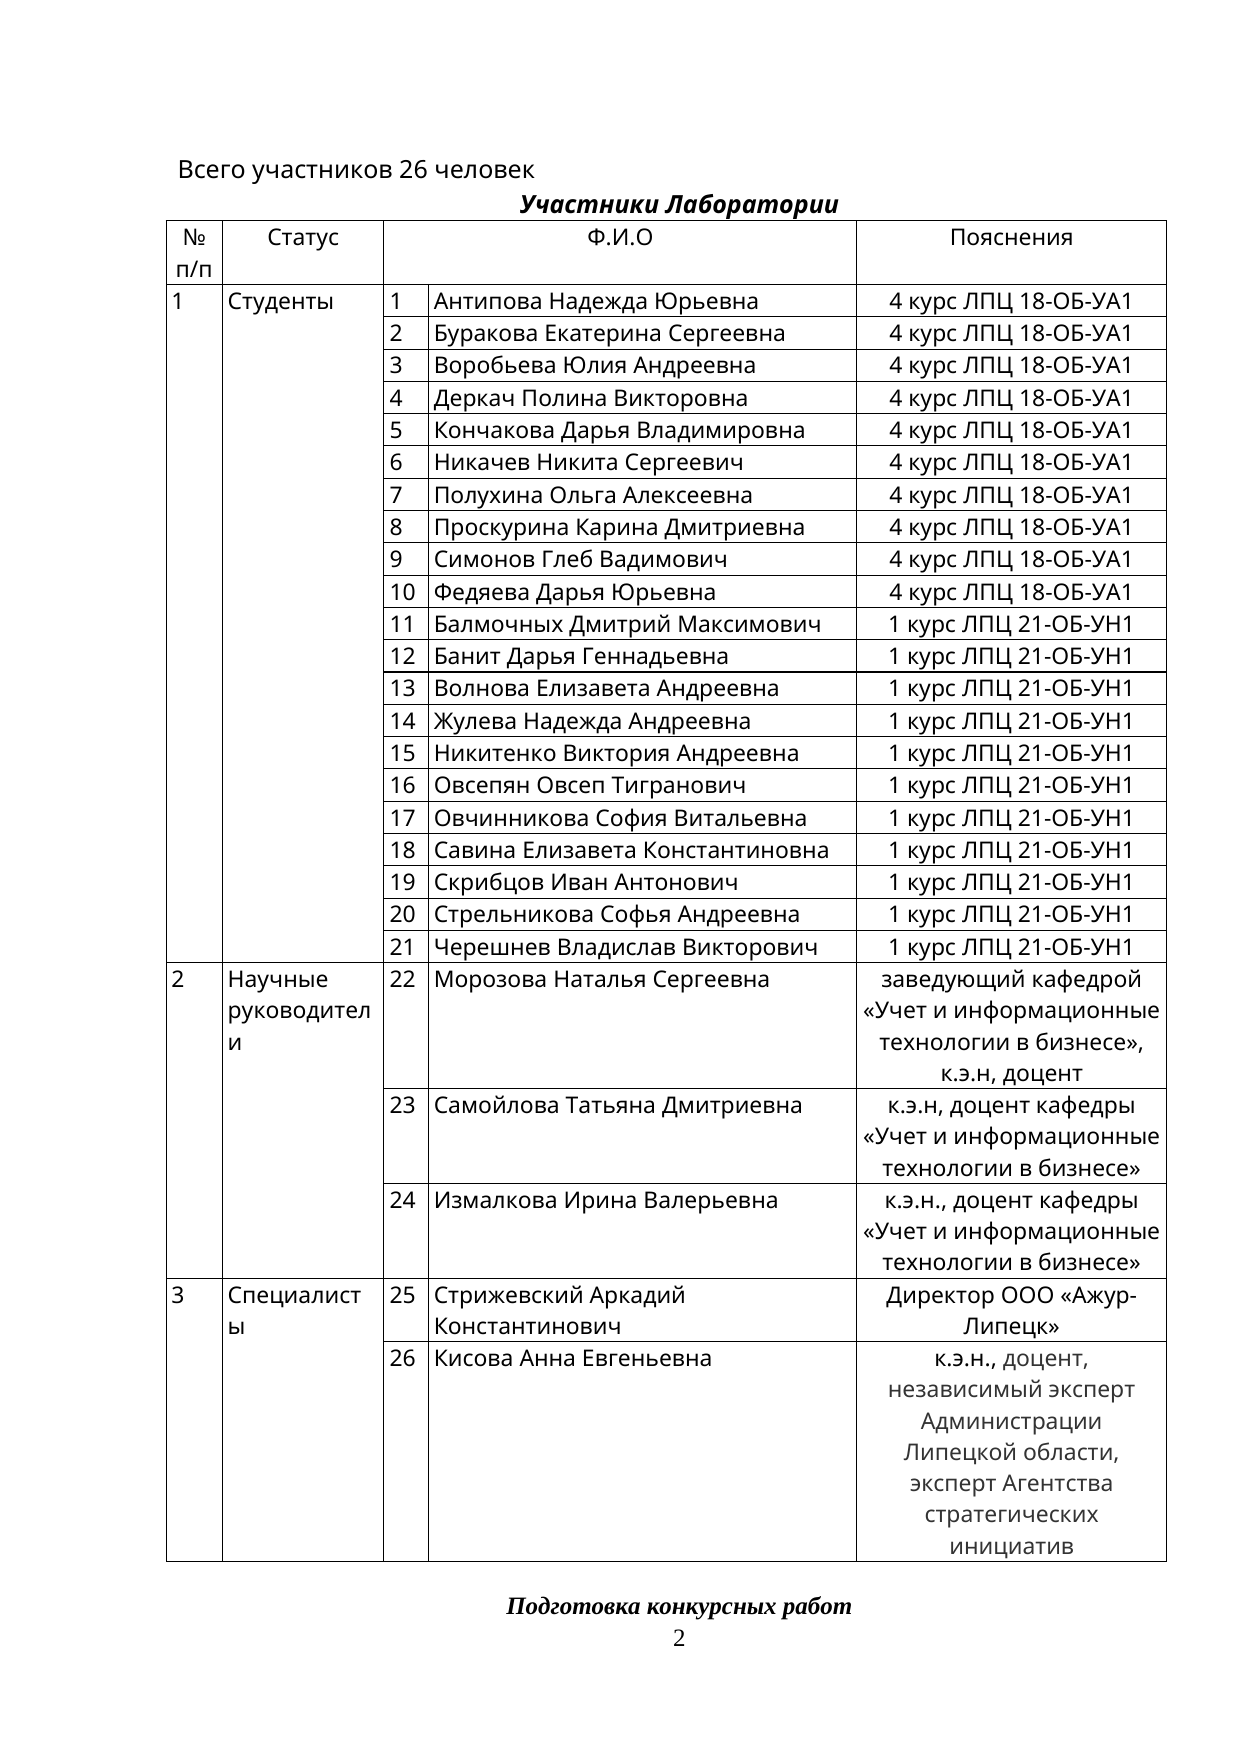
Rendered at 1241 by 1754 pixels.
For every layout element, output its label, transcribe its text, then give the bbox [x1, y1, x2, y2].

table_cell 7 [384, 479, 428, 510]
table_cell 4 курс ЛПЦ 18-ОБ-УА1 [857, 576, 1166, 607]
table_cell Волнова Елизавета Андреевна [429, 673, 856, 704]
table_cell 3 [384, 350, 428, 381]
table_cell 6 [384, 446, 428, 478]
table_cell 4 курс ЛПЦ 18-ОБ-УА1 [857, 317, 1166, 348]
table_cell 1 курс ЛПЦ 21-ОБ-УН1 [857, 769, 1166, 801]
table_cell 1 курс ЛПЦ 21-ОБ-УН1 [857, 737, 1166, 768]
table_cell Кисова Анна Евгеньевна [429, 1342, 856, 1561]
table_cell 4 курс ЛПЦ 18-ОБ-УА1 [857, 285, 1166, 316]
table_cell 1 курс ЛПЦ 21-ОБ-УН1 [857, 899, 1166, 930]
table_cell 23 [384, 1089, 428, 1183]
table_cell Стрельникова Софья Андреевна [429, 899, 856, 930]
table_cell Полухина Ольга Алексеевна [429, 479, 856, 510]
table_cell Черешнев Владислав Викторович [429, 931, 856, 962]
table_cell 4 курс ЛПЦ 18-ОБ-УА1 [857, 350, 1166, 381]
table_cell 1 курс ЛПЦ 21-ОБ-УН1 [857, 802, 1166, 833]
table_cell Научные руководители [223, 963, 383, 1278]
table_cell Овсепян Овсеп Тигранович [429, 769, 856, 801]
table_cell 1 курс ЛПЦ 21-ОБ-УН1 [857, 673, 1166, 704]
table_cell 4 курс ЛПЦ 18-ОБ-УА1 [857, 382, 1166, 413]
table_cell 4 [384, 382, 428, 413]
table_cell 1 курс ЛПЦ 21-ОБ-УН1 [857, 834, 1166, 865]
table_cell 14 [384, 705, 428, 736]
table_cell Никачев Никита Сергеевич [429, 446, 856, 478]
table_cell 1 курс ЛПЦ 21-ОБ-УН1 [857, 705, 1166, 736]
table_cell 26 [384, 1342, 428, 1561]
table_header Пояснения [857, 221, 1166, 284]
table_cell 4 курс ЛПЦ 18-ОБ-УА1 [857, 511, 1166, 542]
table_cell 24 [384, 1184, 428, 1278]
table_cell Воробьева Юлия Андреевна [429, 350, 856, 381]
table_cell к.э.н., доцент, независимый эксперт Администрации Липецкой области, эксперт Агентства стратегических инициатив [857, 1342, 1166, 1561]
table_cell 13 [384, 673, 428, 704]
table_cell 9 [384, 543, 428, 574]
table_cell 11 [384, 608, 428, 639]
table_cell Банит Дарья Геннадьевна [429, 640, 856, 671]
table_cell 19 [384, 866, 428, 897]
table_cell 21 [384, 931, 428, 962]
table_cell Савина Елизавета Константиновна [429, 834, 856, 865]
table_header Ф.И.О [384, 221, 856, 284]
table_cell Директор ООО «Ажур-Липецк» [857, 1279, 1166, 1341]
table_cell 10 [384, 576, 428, 607]
table_cell Антипова Надежда Юрьевна [429, 285, 856, 316]
table_cell 1 курс ЛПЦ 21-ОБ-УН1 [857, 608, 1166, 639]
table_cell 1 [167, 285, 222, 962]
table_cell Самойлова Татьяна Дмитриевна [429, 1089, 856, 1183]
table_cell 4 курс ЛПЦ 18-ОБ-УА1 [857, 446, 1166, 478]
table_cell 17 [384, 802, 428, 833]
table_cell 20 [384, 899, 428, 930]
table_cell Деркач Полина Викторовна [429, 382, 856, 413]
table_cell 1 [384, 285, 428, 316]
table_cell Овчинникова София Витальевна [429, 802, 856, 833]
table_cell Студенты [223, 285, 383, 962]
table_cell 4 курс ЛПЦ 18-ОБ-УА1 [857, 543, 1166, 574]
table_cell Стрижевский Аркадий Константинович [429, 1279, 856, 1341]
table_cell Симонов Глеб Вадимович [429, 543, 856, 574]
table_cell 12 [384, 640, 428, 671]
table_cell Специалисты [223, 1279, 383, 1561]
table_cell Кончакова Дарья Владимировна [429, 414, 856, 445]
text Подготовка конкурсных работ [177, 1591, 1181, 1619]
table_cell к.э.н, доцент кафедры «Учет и информационные технологии в бизнесе» [857, 1089, 1166, 1183]
table_cell Морозова Наталья Сергеевна [429, 963, 856, 1088]
table_cell 22 [384, 963, 428, 1088]
table_cell 18 [384, 834, 428, 865]
table_cell 16 [384, 769, 428, 801]
table_cell 1 курс ЛПЦ 21-ОБ-УН1 [857, 931, 1166, 962]
table_cell 5 [384, 414, 428, 445]
table_cell Проскурина Карина Дмитриевна [429, 511, 856, 542]
table_cell Никитенко Виктория Андреевна [429, 737, 856, 768]
table_cell 2 [384, 317, 428, 348]
table_cell 8 [384, 511, 428, 542]
table_cell 25 [384, 1279, 428, 1341]
table_cell 3 [167, 1279, 222, 1561]
table_cell Федяева Дарья Юрьевна [429, 576, 856, 607]
table_cell Измалкова Ирина Валерьевна [429, 1184, 856, 1278]
table_cell 2 [167, 963, 222, 1278]
text Участники Лаборатории [177, 186, 1181, 220]
table_cell 1 курс ЛПЦ 21-ОБ-УН1 [857, 640, 1166, 671]
table_cell заведующий кафедрой «Учет и информационные технологии в бизнесе», к.э.н, доцент [857, 963, 1166, 1088]
table_cell Скрибцов Иван Антонович [429, 866, 856, 897]
table_cell 15 [384, 737, 428, 768]
text Всего участников 26 человек [177, 152, 1181, 186]
table_cell к.э.н., доцент кафедры «Учет и информационные технологии в бизнесе» [857, 1184, 1166, 1278]
table_cell 1 курс ЛПЦ 21-ОБ-УН1 [857, 866, 1166, 897]
table_cell Жулева Надежда Андреевна [429, 705, 856, 736]
table_cell Буракова Екатерина Сергеевна [429, 317, 856, 348]
table_cell Балмочных Дмитрий Максимович [429, 608, 856, 639]
table_cell 4 курс ЛПЦ 18-ОБ-УА1 [857, 479, 1166, 510]
table_header Статус [223, 221, 383, 284]
table_header № п/п [167, 221, 222, 284]
table_cell 4 курс ЛПЦ 18-ОБ-УА1 [857, 414, 1166, 445]
